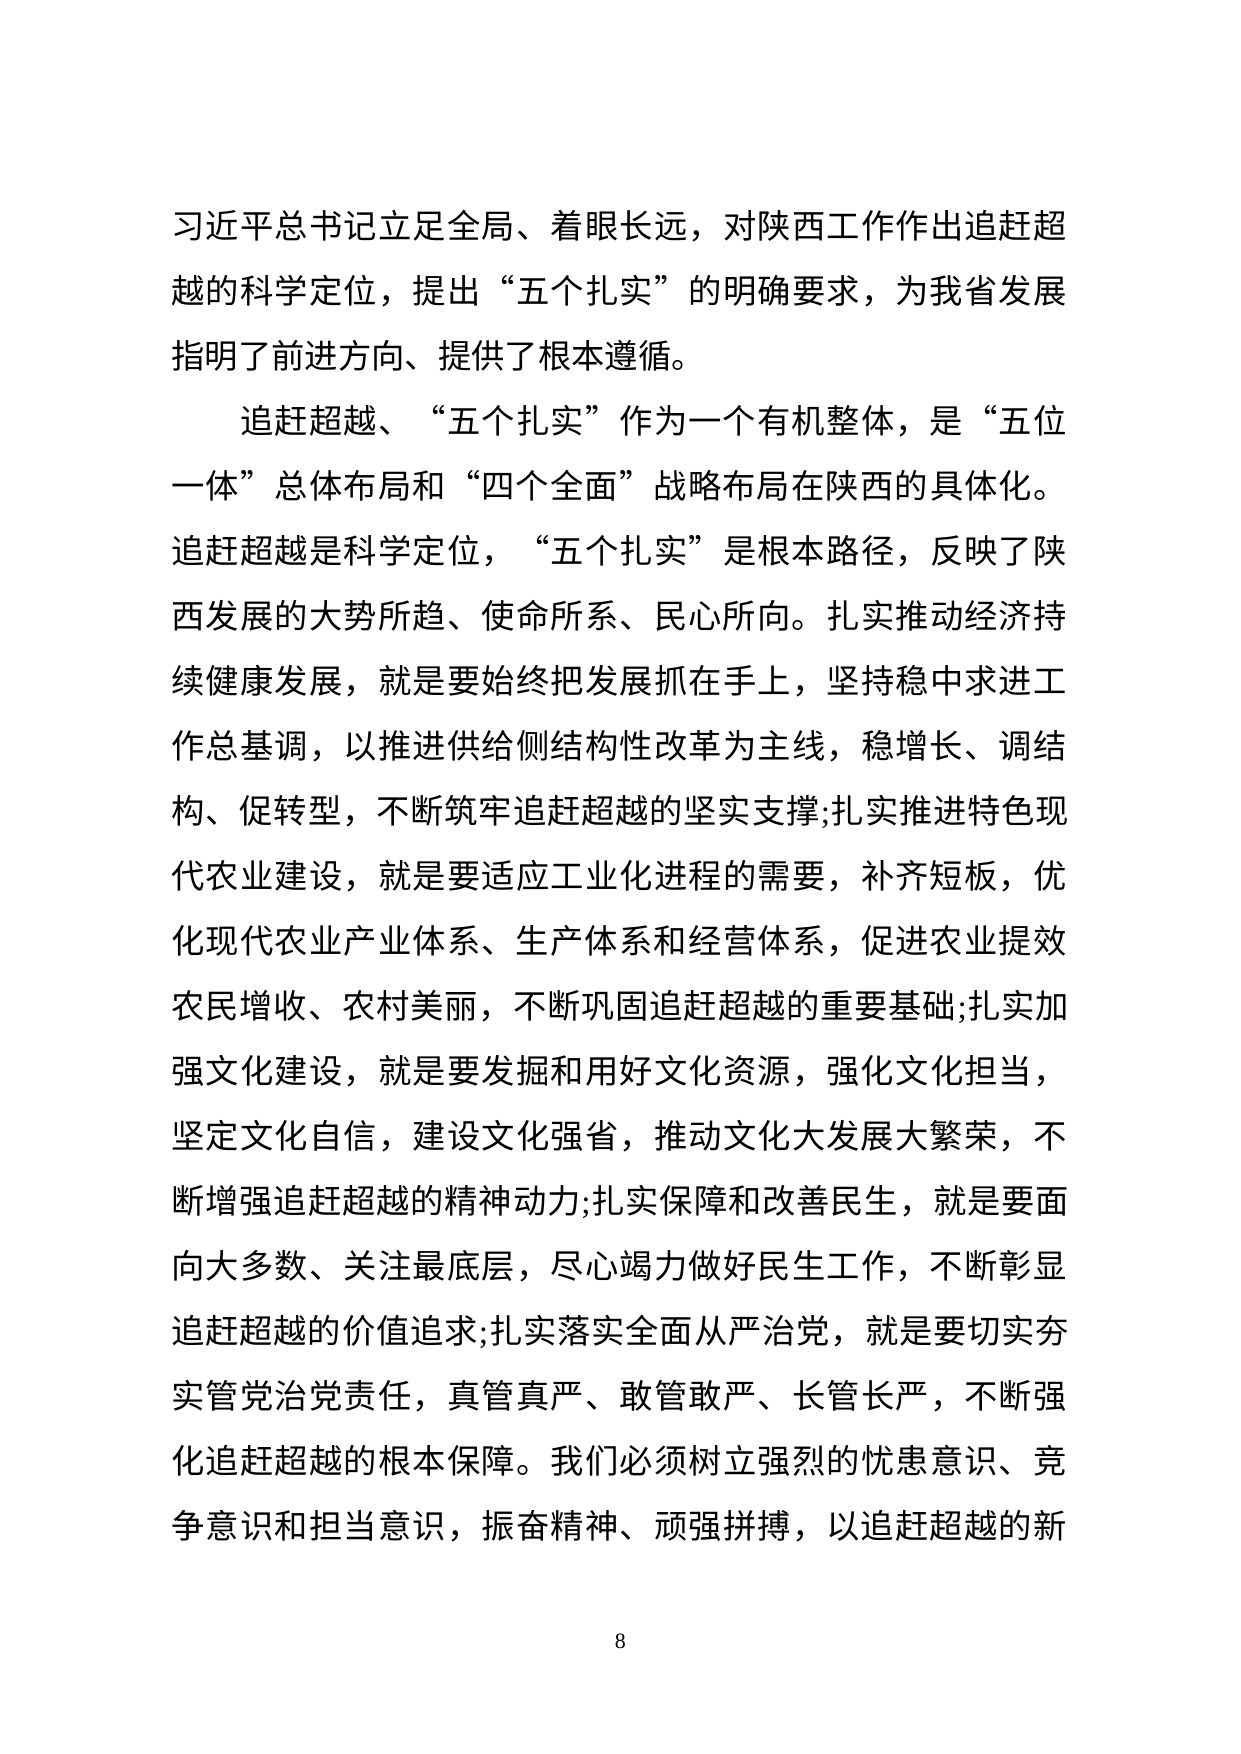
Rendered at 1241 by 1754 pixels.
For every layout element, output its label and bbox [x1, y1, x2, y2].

text [171, 192, 1069, 387]
text [171, 387, 1069, 1557]
